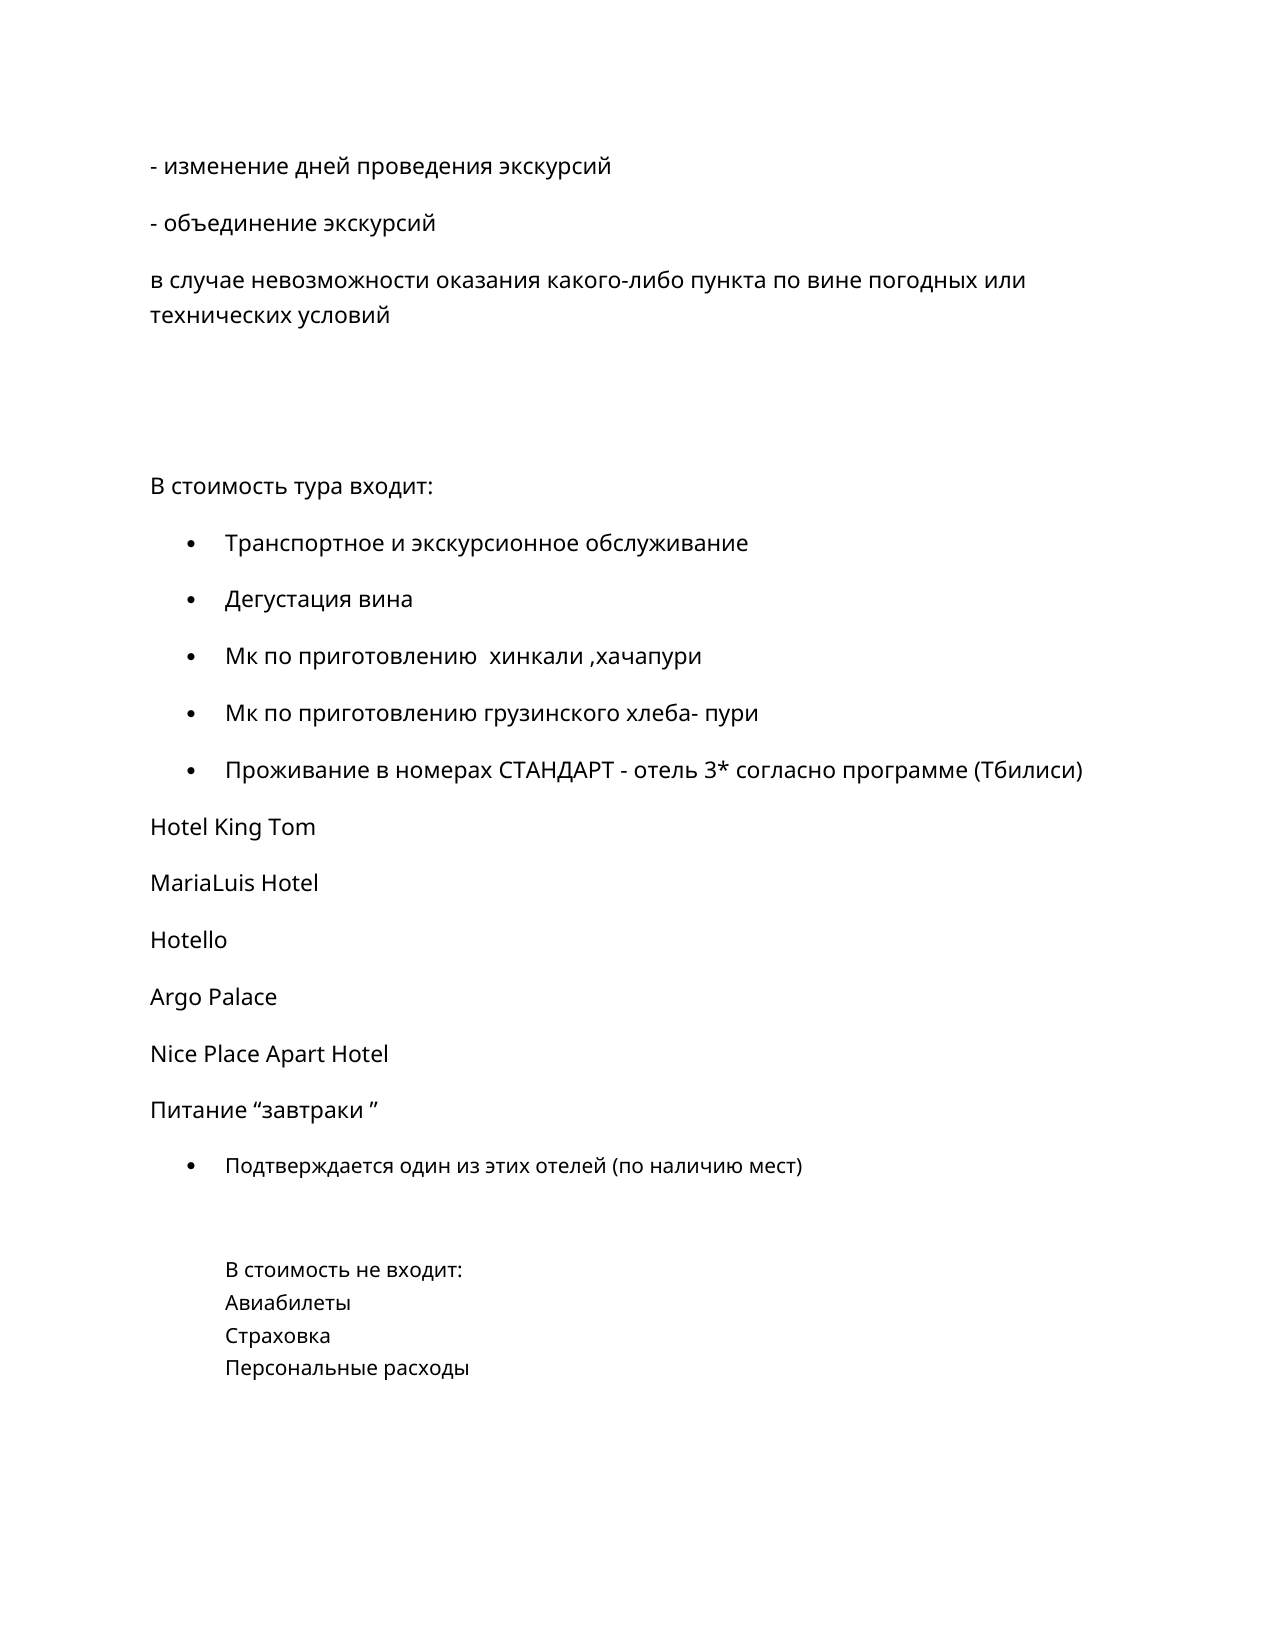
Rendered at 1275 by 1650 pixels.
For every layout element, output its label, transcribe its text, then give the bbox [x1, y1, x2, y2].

text - объединение экскурсий [150, 207, 1125, 238]
list Мк по приготовлению грузинского хлеба- пури [187, 697, 1125, 728]
list Подтверждается один из этих отелей (по наличию мест) В стоимость не входит: Авиабилеты Страховка Персональные расходы [187, 1151, 1125, 1382]
list Проживание в номерах СТАНДАРТ - отель 3* согласно программе (Тбилиси) [187, 754, 1125, 785]
text Hotello [150, 924, 1125, 955]
text - изменение дней проведения экскурсий [150, 150, 1125, 181]
text MariaLuis Hotel [150, 867, 1125, 898]
text В стоимость тура входит: [150, 470, 1125, 501]
list Мк по приготовлению хинкали ,хачапури [187, 640, 1125, 671]
list Транспортное и экскурсионное обслуживание [187, 527, 1125, 558]
text Питание “завтраки ” [150, 1094, 1125, 1126]
text Nice Place Apart Hotel [150, 1037, 1125, 1069]
list Дегустация вина [187, 583, 1125, 614]
text Hotel King Tom [150, 810, 1125, 842]
text Argo Palace [150, 981, 1125, 1012]
text в случае невозможности оказания какого-либо пункта по вине погодных или технических условий [150, 263, 1125, 331]
